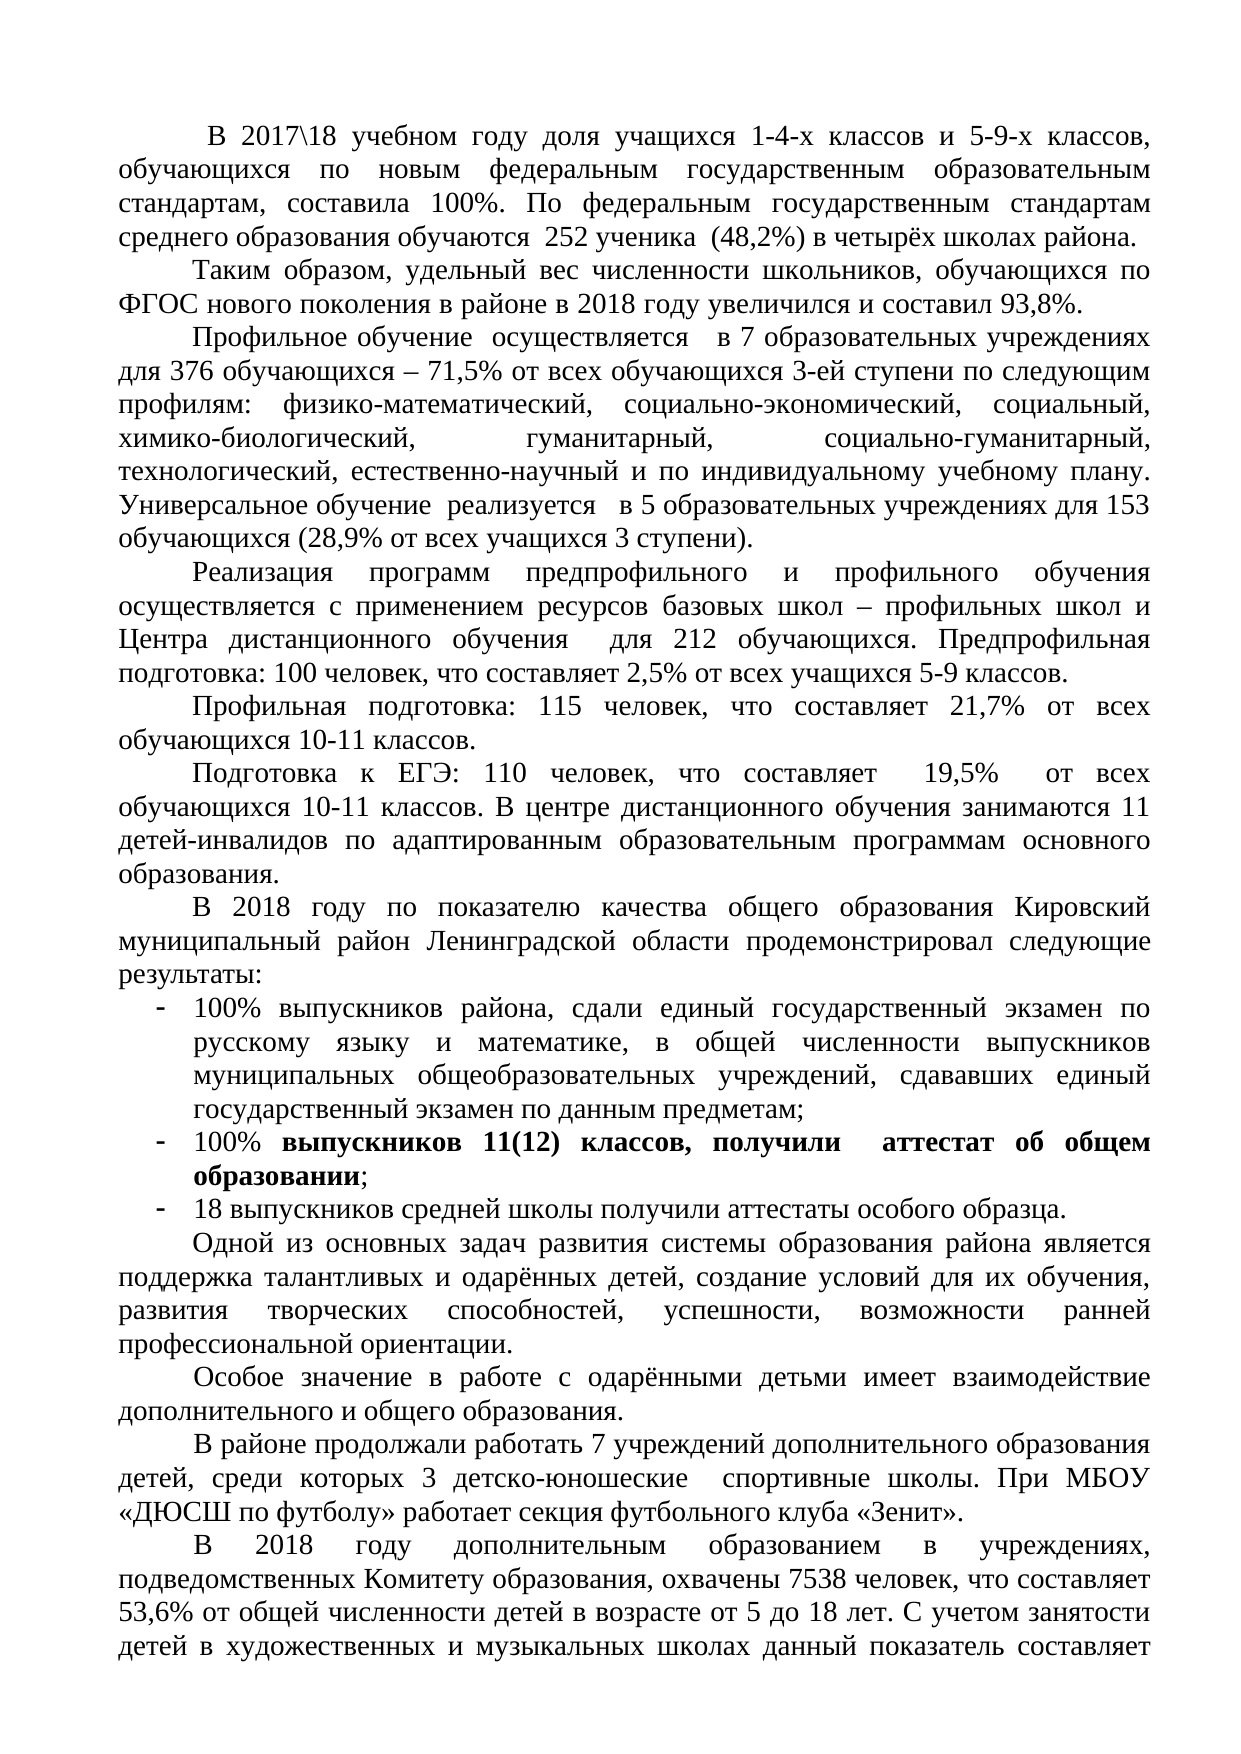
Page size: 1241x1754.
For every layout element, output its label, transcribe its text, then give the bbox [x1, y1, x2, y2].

text Таким образом, удельный вес численности школьников, обучающихся по ФГОС нового поколения в районе в 2018 году увеличился и составил 93,8%. Профильное обучение осуществляется в 7 образовательных учреждениях для 376 обучающихся – 71,5% от всех обучающихся 3-ей ступени по следующим профилям: физико-математический, социально-экономический, социальный, химико-биологический, гуманитарный, социально-гуманитарный, технологический, естественно-научный и по индивидуальному учебному плану. Универсальное обучение реализуется в 5 образовательных учреждениях для 153 обучающихся (28,9% от всех учащихся 3 ступени). [118, 252, 1152, 554]
text Подготовка к ЕГЭ: 110 человек, что составляет 19,5% от всех обучающихся 10-11 классов. В центре дистанционного обучения занимаются 11 детей-инвалидов по адаптированным образовательным программам основного образования. [118, 755, 1152, 889]
subtitle 100% выпускников района, сдали единый государственный экзамен по русскому языку и математике, в общей численности выпускников муниципальных общеобразовательных учреждений, сдававших единый государственный экзамен по данным предметам; [156, 990, 1152, 1124]
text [118, 1527, 1152, 1661]
text Одной из основных задач развития системы образования района является поддержка талантливых и одарённых детей, создание условий для их обучения, развития творческих способностей, успешности, возможности ранней профессиональной ориентации. [118, 1225, 1152, 1359]
text Реализация программ предпрофильного и профильного обучения осуществляется с применением ресурсов базовых школ – профильных школ и Центра дистанционного обучения для 212 обучающихся. Предпрофильная подготовка: 100 человек, что составляет 2,5% от всех учащихся 5-9 классов. [118, 554, 1152, 688]
subtitle 18 выпускников средней школы получили аттестаты особого образца. [156, 1192, 1152, 1225]
text Особое значение в работе с одарёнными детьми имеет взаимодействие дополнительного и общего образования. [118, 1359, 1152, 1427]
subtitle 100% выпускников 11(12) классов, получили аттестат об общем образовании; [156, 1124, 1152, 1192]
text Профильная подготовка: 115 человек, что составляет 21,7% от всех обучающихся 10-11 классов. [118, 688, 1152, 755]
text В 2018 году по показателю качества общего образования Кировский муниципальный район Ленинградской области продемонстрировал следующие результаты: [118, 889, 1152, 990]
text В районе продолжали работать 7 учреждений дополнительного образования детей, среди которых 3 детско-юношеские спортивные школы. При МБОУ «ДЮСШ по футболу» работает секция футбольного клуба «Зенит». [118, 1427, 1152, 1527]
text В 2017\18 учебном году доля учащихся 1-4-х классов и 5-9-х классов, обучающихся по новым федеральным государственным образовательным стандартам, составила 100%. По федеральным государственным стандартам среднего образования обучаются 252 ученика (48,2%) в четырёх школах района. [118, 118, 1152, 252]
